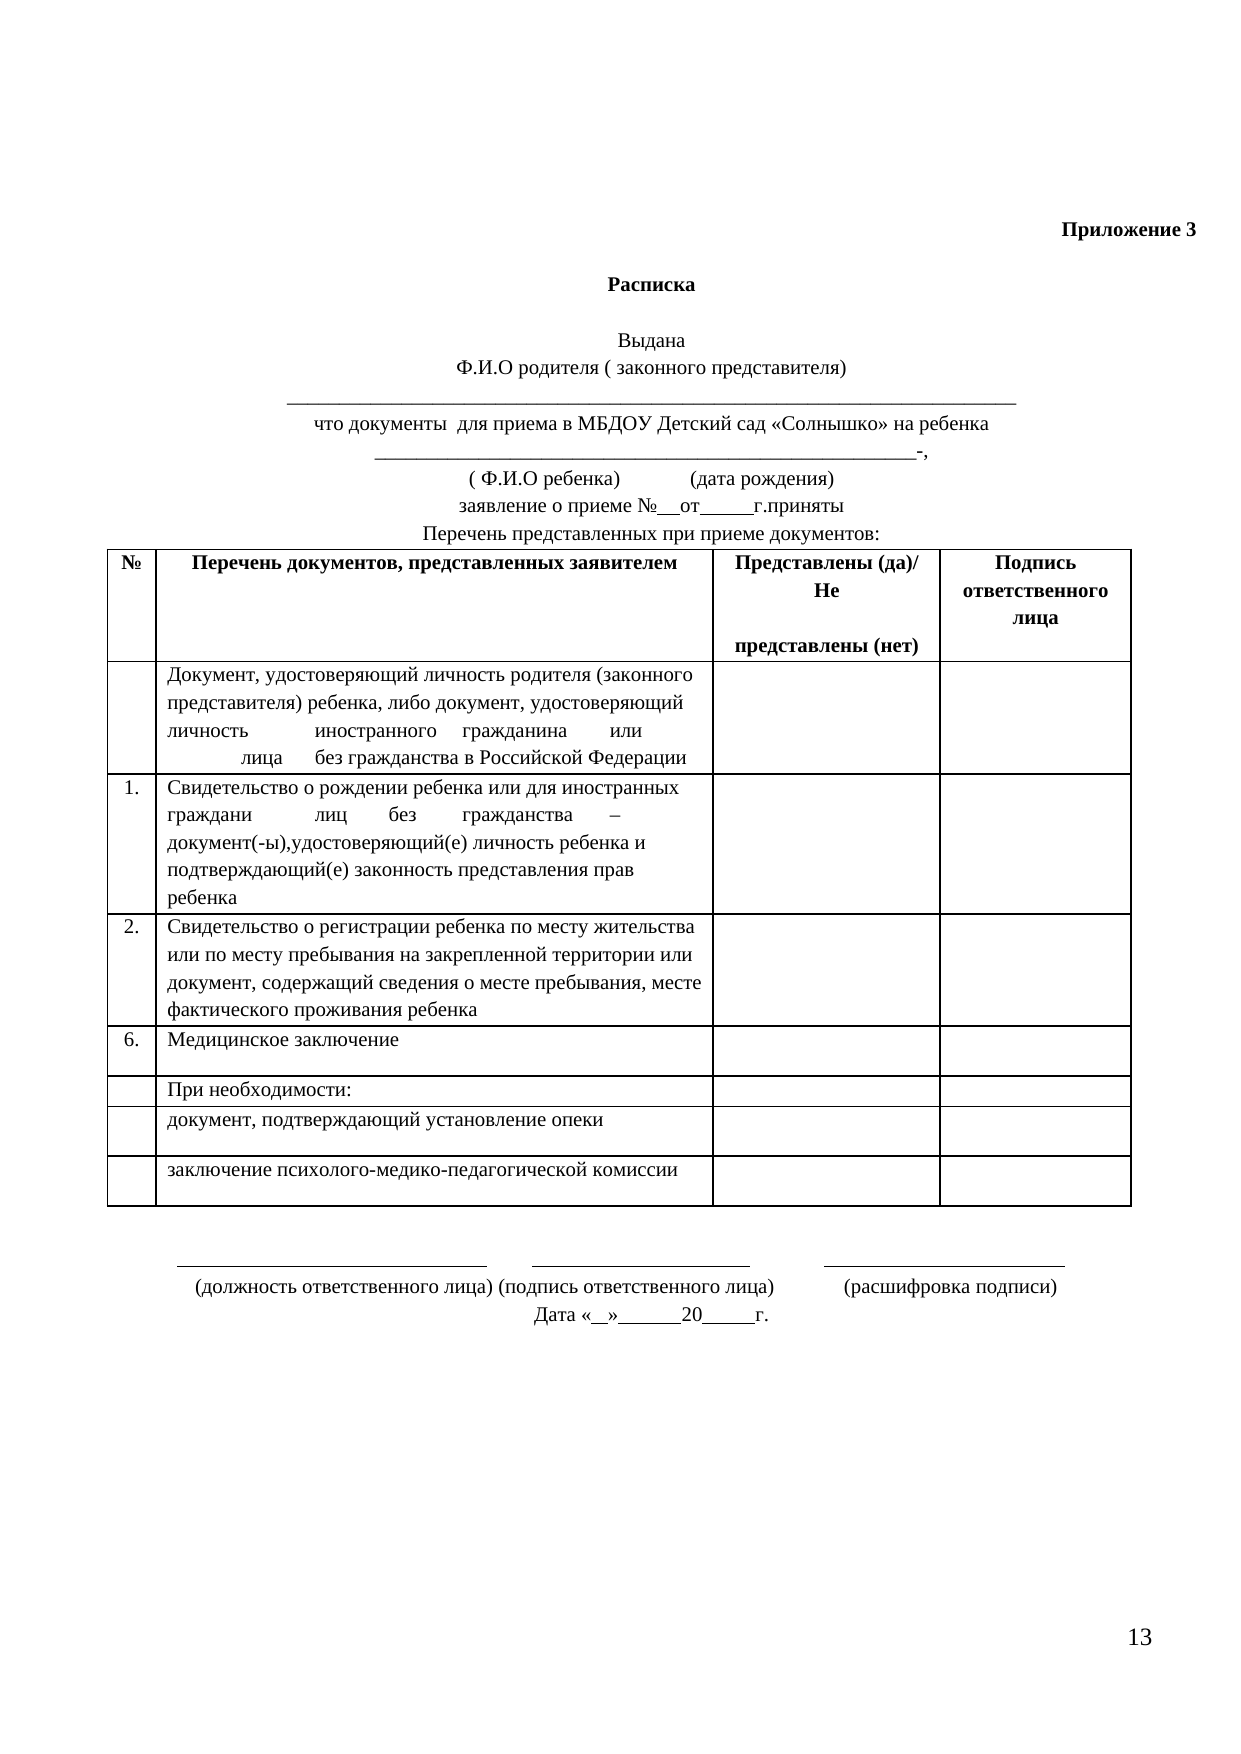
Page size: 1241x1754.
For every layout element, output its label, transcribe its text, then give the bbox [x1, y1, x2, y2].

table_cell [714, 1027, 939, 1075]
table_header Подпись ответственного лица [941, 550, 1130, 661]
table_cell [714, 915, 939, 1025]
table_cell [108, 1077, 155, 1106]
table_cell [108, 662, 155, 773]
table_cell [941, 1077, 1130, 1106]
table_cell [108, 1157, 155, 1205]
text (должность ответственного лица) (подпись ответственного лица) (расшифровка подписи) [106, 1262, 1196, 1298]
text Приложение 3 [106, 217, 1196, 241]
table_cell [941, 915, 1130, 1025]
table_cell [714, 1077, 939, 1106]
table_cell заключение психолого-медико-педагогической комиссии [157, 1157, 712, 1205]
table_cell [714, 775, 939, 913]
table_cell Свидетельство о рождении ребенка или для иностранных граждан и лиц без гражданства –документ(-ы),удостоверяющий(е) личность ребенка и подтверждающий(е) законность представления прав ребенка [157, 775, 712, 913]
table_cell 2. [108, 915, 155, 1025]
table_cell [941, 1157, 1130, 1205]
table_cell [941, 662, 1130, 773]
text ( Ф.И.О ребенка) (дата рождения) [106, 466, 1196, 490]
table_cell [941, 1107, 1130, 1155]
table_cell [714, 1157, 939, 1205]
table_cell [714, 1107, 939, 1155]
text Дата « » 20 г. [106, 1302, 1196, 1326]
text что документы для приема в МБДОУ Детский сад «Солнышко» на ребенка [106, 410, 1196, 434]
text заявление о приеме № от г.приняты [106, 493, 1196, 517]
table_cell При необходимости: [157, 1077, 712, 1106]
text ____________________________________________________-, [106, 438, 1196, 462]
table_header № [108, 550, 155, 661]
table_header Представлены (да)/ Не представлены (нет) [714, 550, 939, 661]
table_cell 6. [108, 1027, 155, 1075]
text Перечень представленных при приеме документов: [106, 521, 1196, 545]
table_cell [941, 1027, 1130, 1075]
text ______________________________________________________________________ [106, 383, 1196, 407]
table_cell Медицинское заключение [157, 1027, 712, 1075]
table_cell [941, 775, 1130, 913]
table_cell 1. [108, 775, 155, 913]
text Выдана [106, 328, 1196, 352]
table_cell [108, 1107, 155, 1155]
table_cell документ, подтверждающий установление опеки [157, 1107, 712, 1155]
table_cell [714, 662, 939, 773]
text Ф.И.О родителя ( законного представителя) [106, 355, 1196, 379]
table_cell Документ, удостоверяющий личность родителя (законного представителя) ребенка, либо документ, удостоверяющий личность иностранного гражданина или лица без гражданства в Российской Федерации [157, 662, 712, 773]
table_cell Свидетельство о регистрации ребенка по месту жительства или по месту пребывания на закрепленной территории или документ, содержащий сведения о месте пребывания, месте фактического проживания ребенка [157, 915, 712, 1025]
text Расписка [106, 272, 1196, 296]
table_header Перечень документов, представленных заявителем [157, 550, 712, 661]
